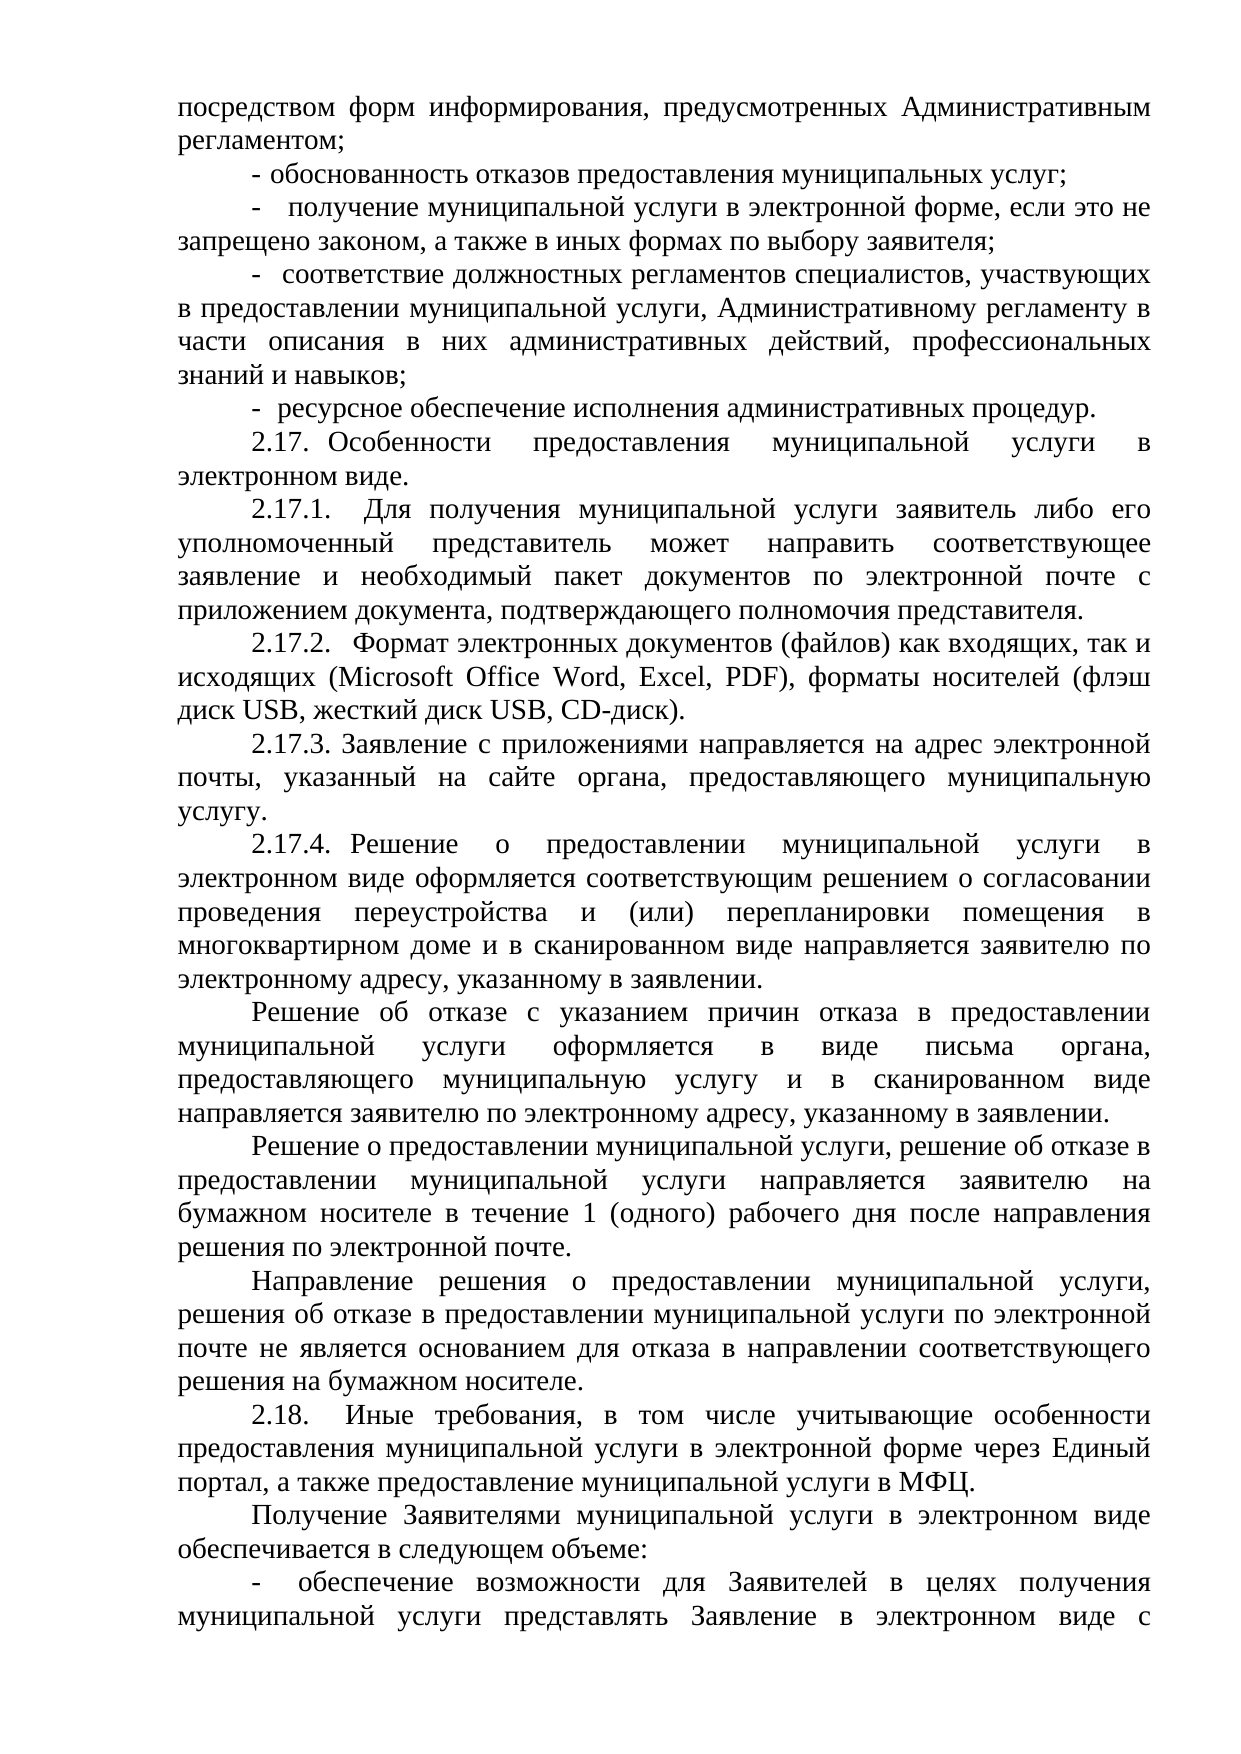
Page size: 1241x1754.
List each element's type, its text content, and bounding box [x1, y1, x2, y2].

list Для получения муниципальной услуги заявитель либо его уполномоченный представитель может направить соответствующее заявление и необходимый пакет документов по электронной почте с приложением документа, подтверждающего полномочия представителя. [177, 491, 1152, 625]
list Иные требования, в том числе учитывающие особенности предоставления муниципальной услуги в электронной форме через Единый портал, а также предоставление муниципальной услуги в МФЦ. [177, 1397, 1152, 1497]
list Особенности предоставления муниципальной услуги в электронном виде. [177, 424, 1152, 491]
list получение муниципальной услуги в электронной форме, если это не запрещено законом, а также в иных формах по выбору заявителя; [177, 189, 1152, 256]
list Решение о предоставлении муниципальной услуги в электронном виде оформляется соответствующим решением о согласовании проведения переустройства и (или) перепланировки помещения в многоквартирном доме и в сканированном виде направляется заявителю по электронному адресу, указанному в заявлении. [177, 827, 1152, 994]
list ресурсное обеспечение исполнения административных процедур. [177, 391, 1152, 424]
list Формат электронных документов (файлов) как входящих, так и исходящих (Microsoft Office Word, Excel, PDF), форматы носителей (флэш диск USB, жесткий диск USB, CD-диск). [177, 625, 1152, 726]
list обоснованность отказов предоставления муниципальных услуг; [177, 156, 1152, 189]
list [177, 89, 1152, 156]
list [177, 1564, 1152, 1632]
text Получение Заявителями муниципальной услуги в электронном виде обеспечивается в следующем объеме: [177, 1497, 1152, 1564]
text Направление решения о предоставлении муниципальной услуги, решения об отказе в предоставлении муниципальной услуги по электронной почте не является основанием для отказа в направлении соответствующего решения на бумажном носителе. [177, 1263, 1152, 1397]
list Заявление с приложениями направляется на адрес электронной почты, указанный на сайте органа, предоставляющего муниципальную услугу. [177, 726, 1152, 827]
text Решение об отказе с указанием причин отказа в предоставлении муниципальной услуги оформляется в виде письма органа, предоставляющего муниципальную услугу и в сканированном виде направляется заявителю по электронному адресу, указанному в заявлении. [177, 994, 1152, 1128]
text Решение о предоставлении муниципальной услуги, решение об отказе в предоставлении муниципальной услуги направляется заявителю на бумажном носителе в течение 1 (одного) рабочего дня после направления решения по электронной почте. [177, 1128, 1152, 1263]
list соответствие должностных регламентов специалистов, участвующих в предоставлении муниципальной услуги, Административному регламенту в части описания в них административных действий, профессиональных знаний и навыков; [177, 256, 1152, 391]
